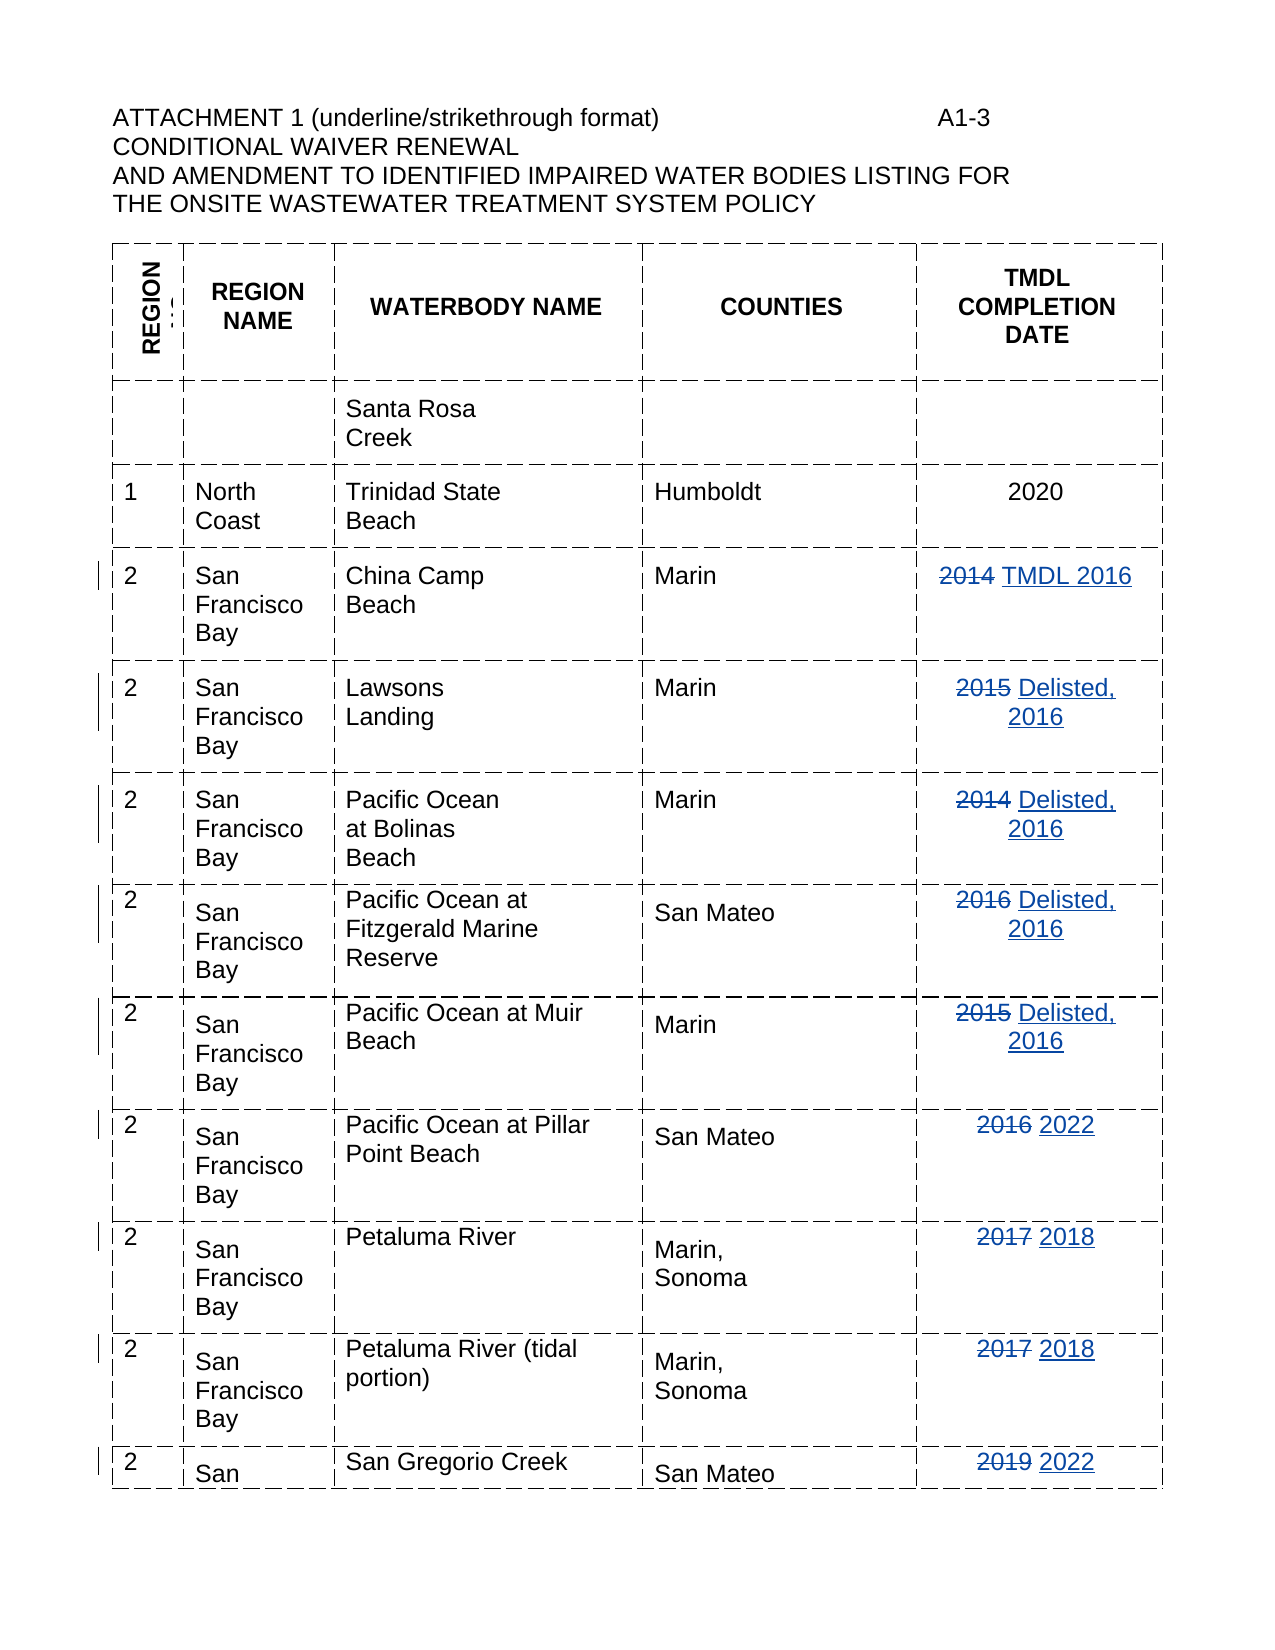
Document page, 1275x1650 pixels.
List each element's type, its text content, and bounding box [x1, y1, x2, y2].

table_cell [916, 1446, 1162, 1488]
table_cell [916, 1109, 1162, 1221]
table_cell Sonoma [643, 380, 916, 464]
table_cell Marin, Sonoma [643, 1333, 916, 1446]
table_header COUNTIES [643, 243, 916, 380]
table_cell China Camp Beach [334, 547, 643, 659]
table_cell Marin [643, 547, 916, 659]
table_cell 2 [113, 1221, 184, 1333]
table_cell San Francisco Bay [184, 1333, 334, 1446]
table_cell [916, 772, 1162, 884]
table_cell Petaluma River (tidal portion) [334, 1333, 643, 1446]
table_cell 2020 [916, 464, 1162, 547]
table_cell San Francisco Bay [184, 1109, 334, 1221]
table_cell [916, 884, 1162, 996]
table_cell [916, 1333, 1162, 1446]
table_cell [916, 660, 1162, 772]
table_cell North Coast [184, 380, 334, 464]
table_cell North Coast [184, 464, 334, 547]
table_cell Pacific Ocean at Muir Beach [334, 996, 643, 1109]
table_header TMDL COMPLETION DATE [916, 243, 1162, 380]
table_cell San Francisco Bay [184, 547, 334, 659]
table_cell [334, 380, 643, 464]
table_cell Pacific Ocean at Bolinas Beach [334, 772, 643, 884]
table_header REGION NAME [184, 243, 334, 380]
table_cell Pacific Ocean at Pillar Point Beach [334, 1109, 643, 1221]
table_cell Marin [643, 772, 916, 884]
table_cell Marin [643, 660, 916, 772]
table_cell 2 [113, 1333, 184, 1446]
table_cell San Mateo [643, 1446, 916, 1488]
table_cell 1 [113, 464, 184, 547]
table_cell 2 [113, 1109, 184, 1221]
table_cell San Francisco Bay [184, 1446, 334, 1488]
table_cell Petaluma River [334, 1221, 643, 1333]
table_cell San Gregorio Creek [334, 1446, 643, 1488]
table_cell 2 [113, 547, 184, 659]
table_cell San Francisco Bay [184, 1221, 334, 1333]
table_cell 2 [113, 996, 184, 1109]
table_cell San Mateo [643, 884, 916, 996]
table_cell San Mateo [643, 1109, 916, 1221]
table_cell Marin [643, 996, 916, 1109]
table_cell Trinidad State Beach [334, 464, 643, 547]
table_cell 1 [113, 380, 184, 464]
table_header WATERBODY NAME [334, 243, 643, 380]
table_cell [916, 996, 1162, 1109]
table_cell 2 [113, 660, 184, 772]
table_cell 2 [113, 772, 184, 884]
table_cell [916, 380, 1162, 464]
table_cell San Francisco Bay [184, 884, 334, 996]
table_cell San Francisco Bay [184, 772, 334, 884]
table_cell [916, 1221, 1162, 1333]
table_header REGION NO. [113, 243, 184, 380]
table_cell Pacific Ocean at Fitzgerald Marine Reserve [334, 884, 643, 996]
table_cell Marin, Sonoma [643, 1221, 916, 1333]
table_cell 2 [113, 1446, 184, 1488]
table_cell Lawsons Landing [334, 660, 643, 772]
table_cell San Francisco Bay [184, 660, 334, 772]
table_cell Humboldt [643, 464, 916, 547]
table_cell 2 [113, 884, 184, 996]
table_cell San Francisco Bay [184, 996, 334, 1109]
table_cell [916, 547, 1162, 659]
